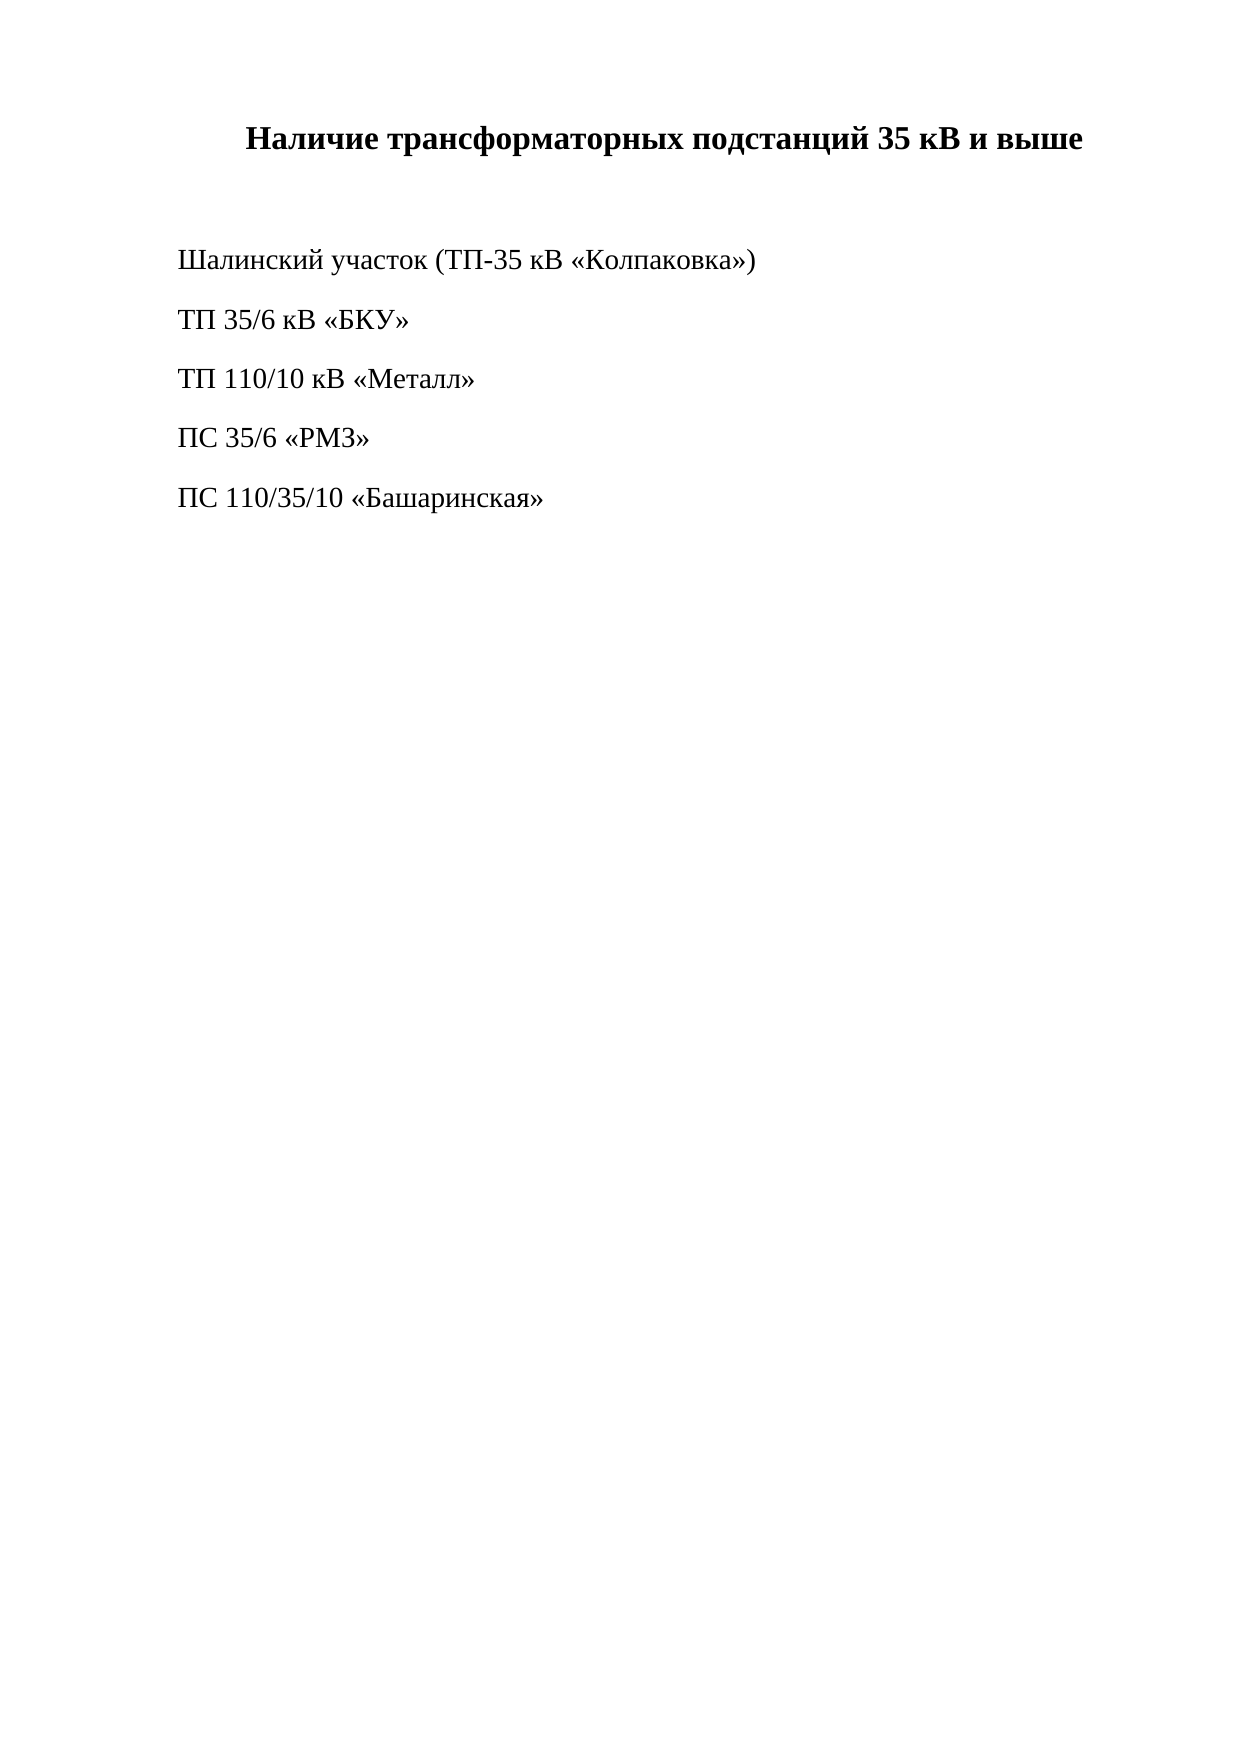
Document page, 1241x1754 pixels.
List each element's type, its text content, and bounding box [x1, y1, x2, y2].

text ПС 110/35/10 «Башаринская» [177, 480, 1152, 513]
text Наличие трансформаторных подстанций 35 кВ и выше [177, 118, 1152, 156]
text ТП 35/6 кВ «БКУ» [177, 302, 1152, 335]
text Шалинский участок (ТП-35 кВ «Колпаковка») [177, 242, 1152, 276]
text ТП 110/10 кВ «Металл» [177, 361, 1152, 395]
text ПС 35/6 «РМЗ» [177, 421, 1152, 454]
